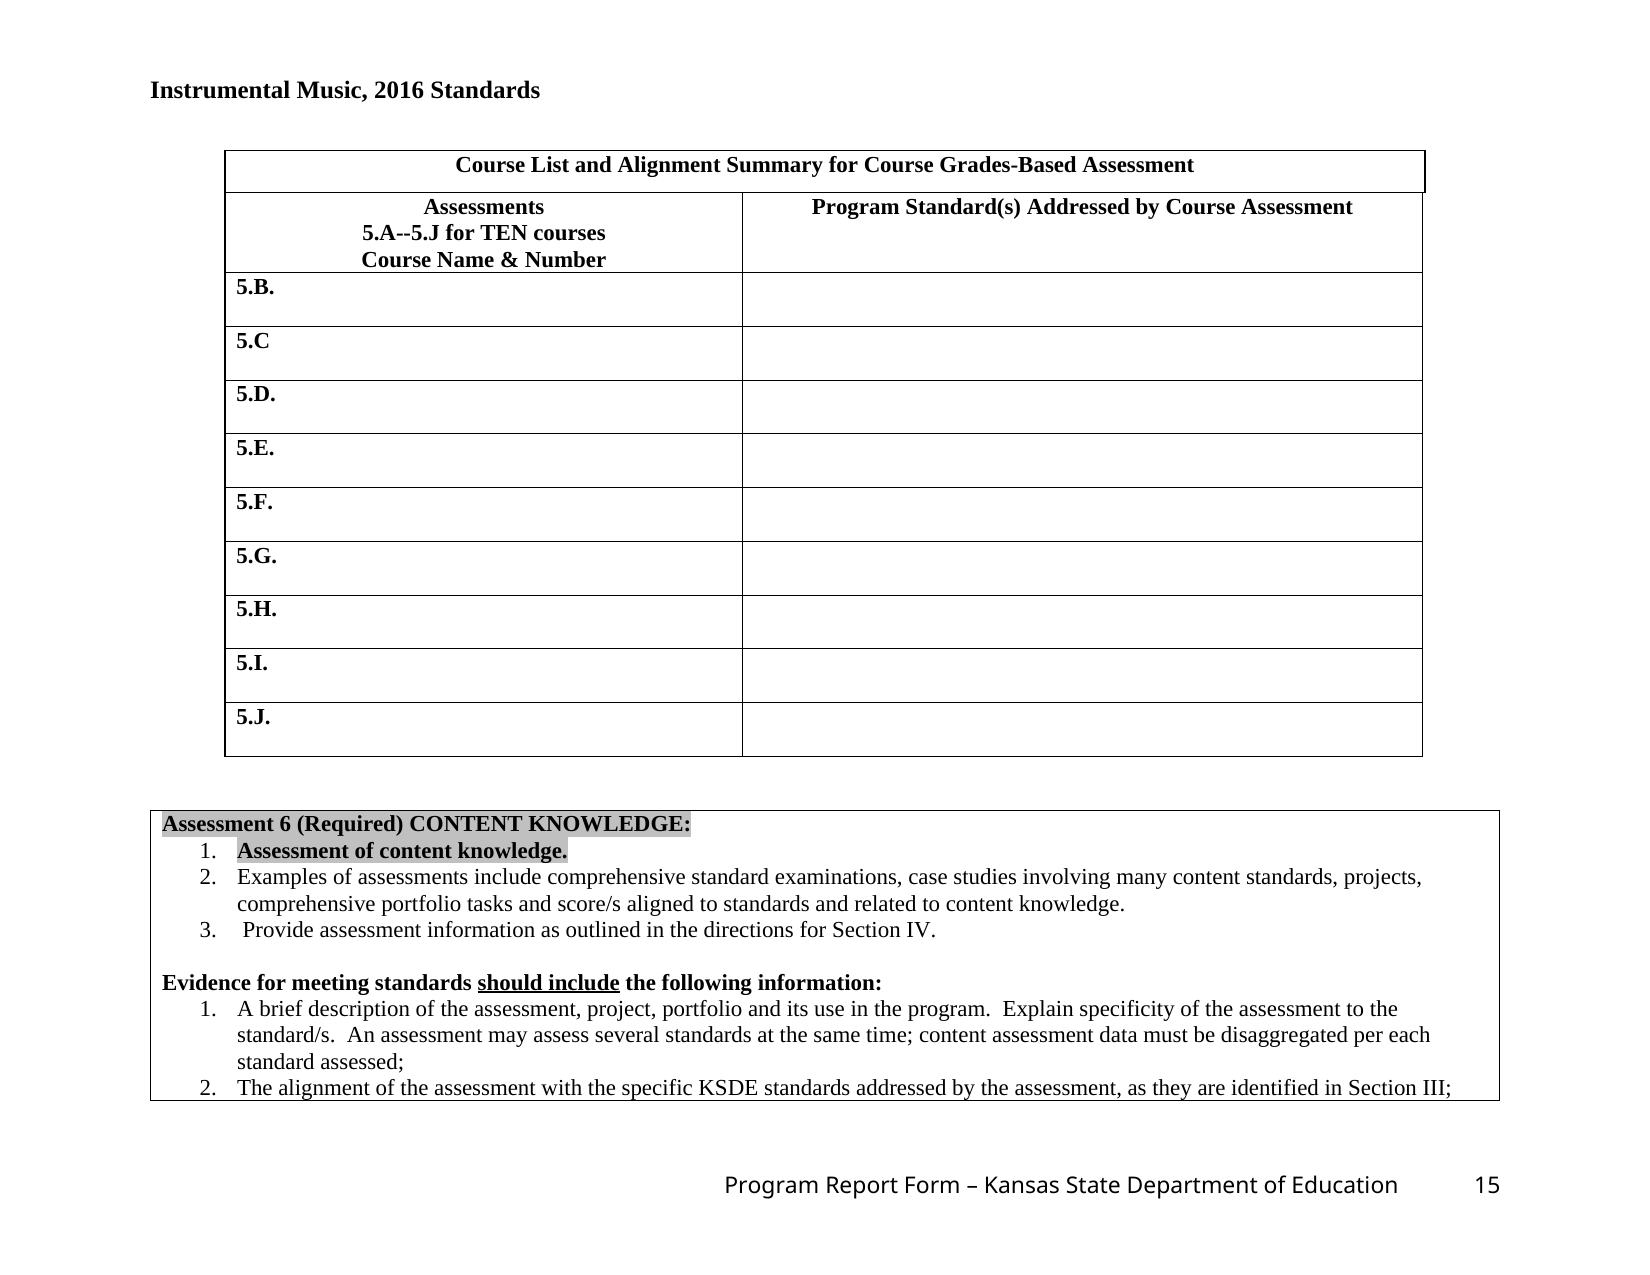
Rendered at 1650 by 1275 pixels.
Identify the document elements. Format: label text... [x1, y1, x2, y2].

table_cell [743, 488, 1422, 541]
table_cell 5.J. [226, 703, 742, 756]
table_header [226, 151, 1424, 192]
table_cell [743, 596, 1422, 648]
table_cell 5.I. [226, 649, 742, 702]
table_cell 5.C [226, 327, 742, 379]
table_cell [743, 381, 1422, 433]
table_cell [226, 193, 742, 272]
table_cell 5.H. [226, 596, 742, 648]
table_cell 5.G. [226, 542, 742, 594]
table_cell 5.F. [226, 488, 742, 541]
table_cell [743, 327, 1422, 379]
table_cell [743, 273, 1422, 326]
table_cell 5.B. [226, 273, 742, 326]
table_cell [743, 649, 1422, 702]
table_cell [743, 542, 1422, 594]
table_cell [743, 703, 1422, 756]
table_cell 5.E. [226, 434, 742, 487]
table_cell [743, 434, 1422, 487]
table_cell 5.D. [226, 381, 742, 433]
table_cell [743, 193, 1422, 272]
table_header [151, 811, 1499, 1100]
